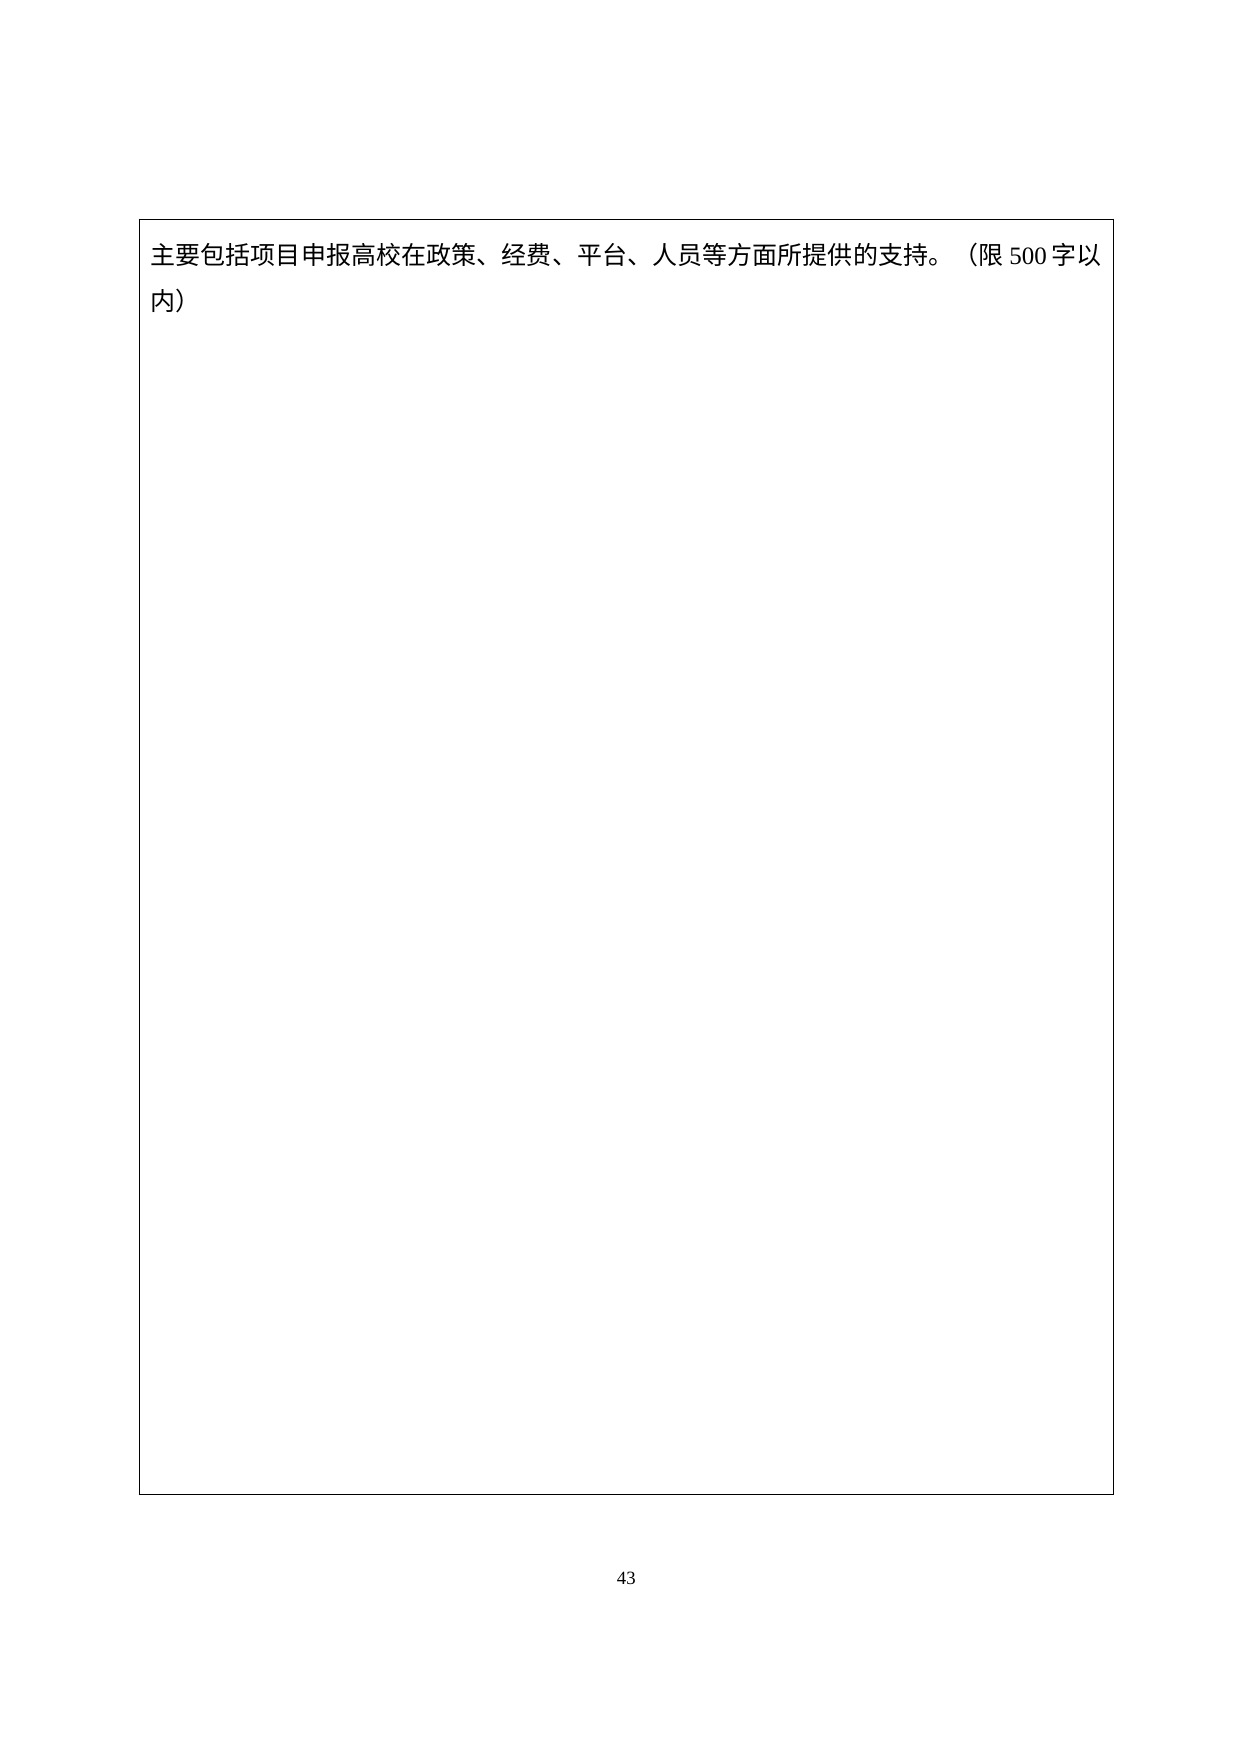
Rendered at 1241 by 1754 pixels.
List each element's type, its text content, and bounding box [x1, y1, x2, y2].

table_header 主要包括项目申报高校在政策、经费、平台、人员等方面所提供的支持。（限500字以内） [140, 220, 1113, 1494]
